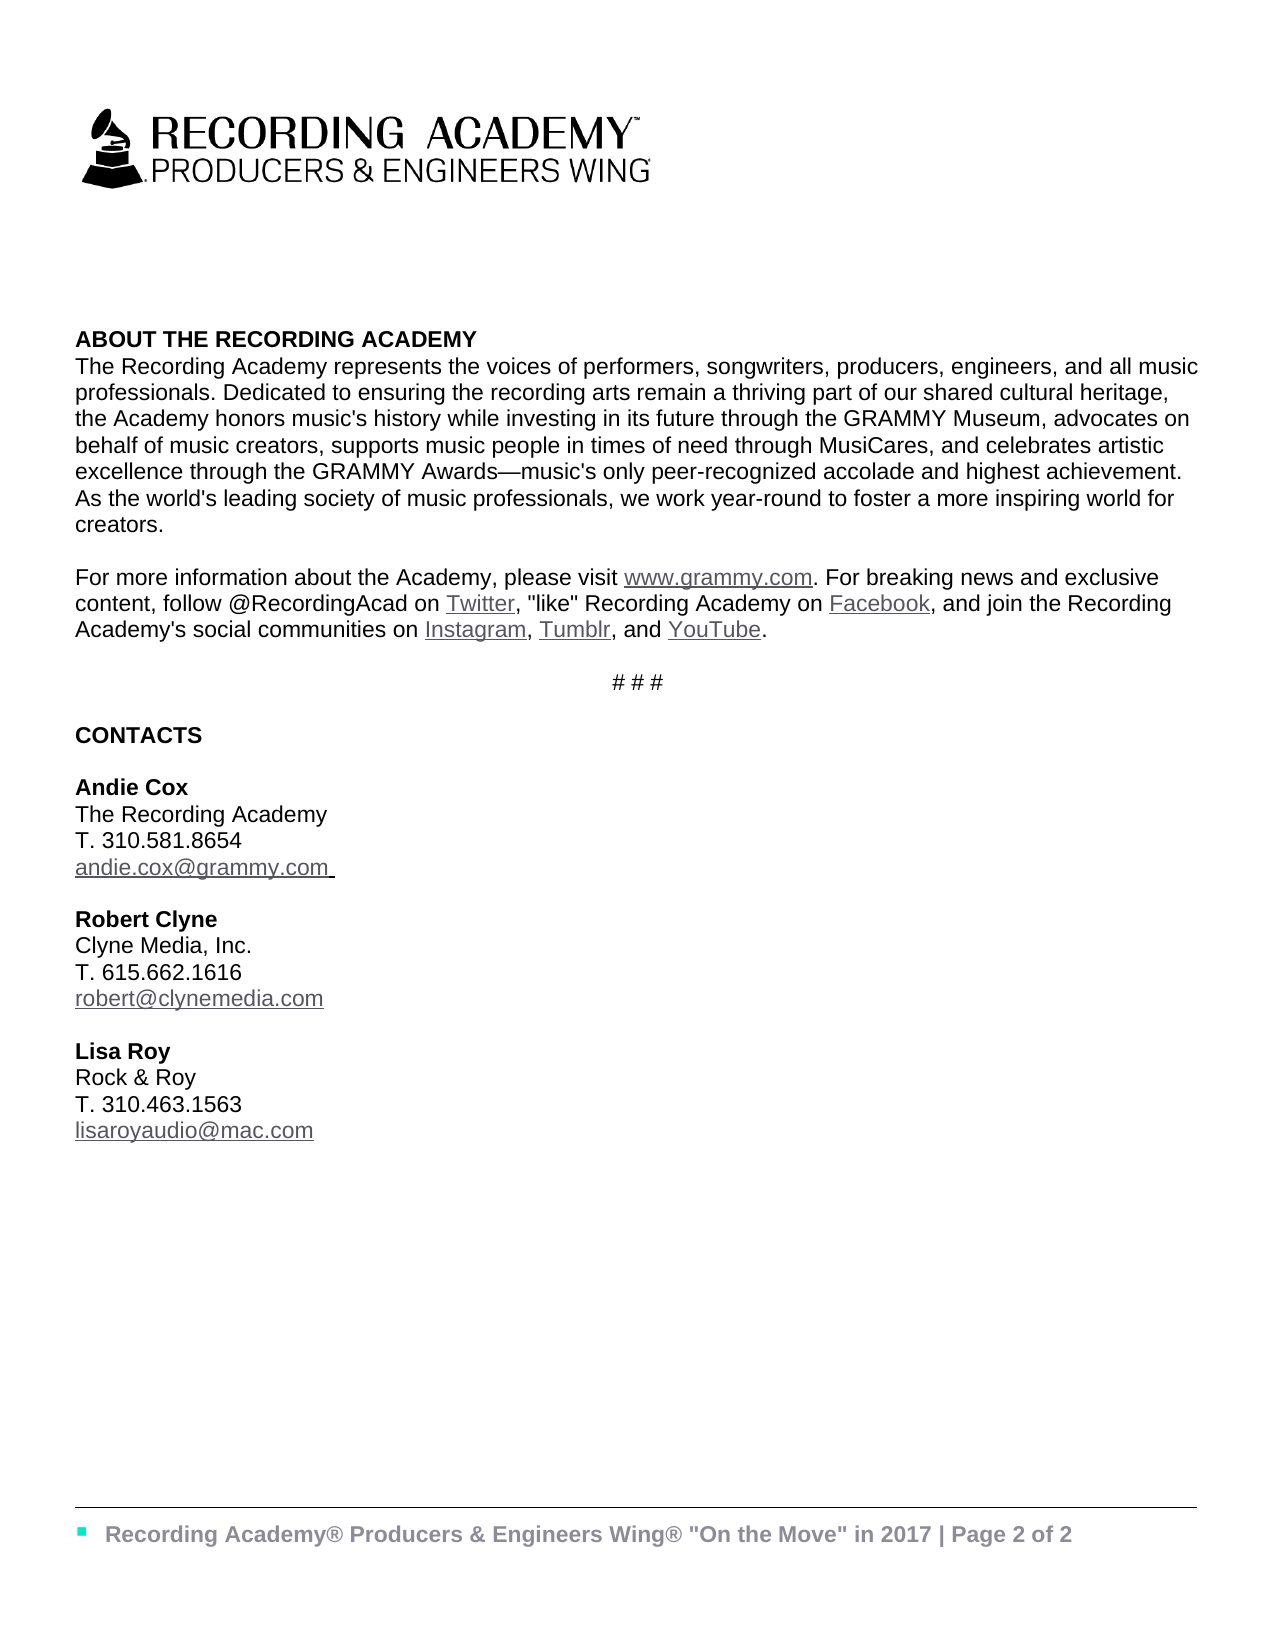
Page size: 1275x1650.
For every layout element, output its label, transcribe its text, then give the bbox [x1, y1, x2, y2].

text Clyne Media, Inc. [75, 932, 1200, 959]
text T. 615.662.1616 [75, 959, 1200, 985]
text andie.cox@grammy.com [75, 853, 1200, 880]
text lisaroyaudio@mac.com [75, 1117, 1200, 1143]
text T. 310.581.8654 [75, 827, 1200, 853]
text The Recording Academy [75, 801, 1200, 827]
text Lisa Roy [75, 1038, 1200, 1064]
subtitle contacts [75, 722, 1200, 748]
subtitle about the recording academy [75, 326, 1200, 353]
picture [81, 108, 651, 189]
text robert@clynemedia.com [75, 985, 1200, 1012]
text Andie Cox [75, 774, 1200, 801]
text Rock & Roy [75, 1064, 1200, 1091]
text T. 310.463.1563 [75, 1091, 1200, 1117]
text For more information about the Academy, please visit www.grammy.com. For breaking news and exclusive content, follow @RecordingAcad on Twitter, "like" Recording Academy on Facebook, and join the Recording Academy's social communities on Instagram, Tumblr, and YouTube. [75, 563, 1200, 643]
text # # # [75, 669, 1200, 695]
text The Recording Academy represents the voices of performers, songwriters, producers, engineers, and all music professionals. Dedicated to ensuring the recording arts remain a thriving part of our shared cultural heritage, the Academy honors music's history while investing in its future through the GRAMMY Museum, advocates on behalf of music creators, supports music people in times of need through MusiCares, and celebrates artistic excellence through the GRAMMY Awards—music's only peer-recognized accolade and highest achievement. As the world's leading society of music professionals, we work year-round to foster a more inspiring world for creators. [75, 353, 1200, 537]
text Robert Clyne [75, 906, 1200, 932]
